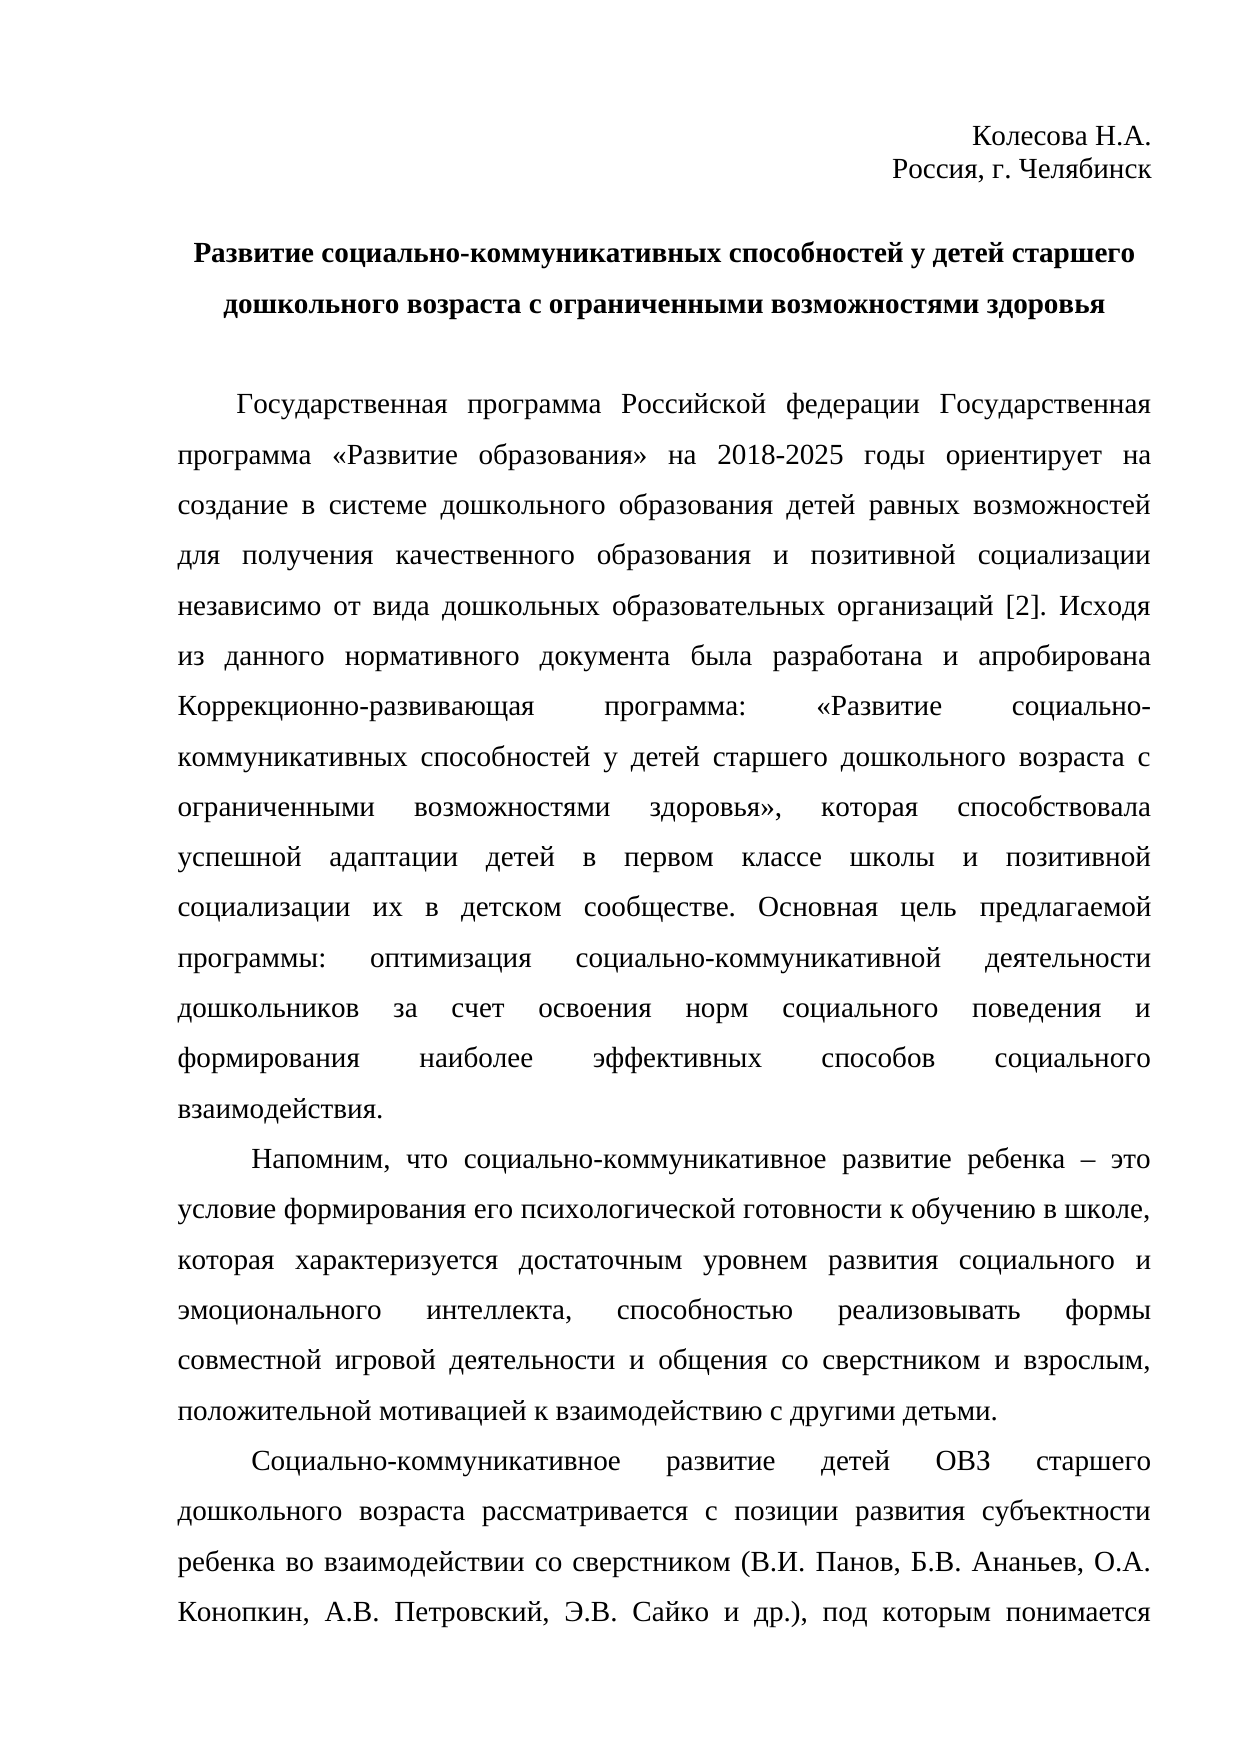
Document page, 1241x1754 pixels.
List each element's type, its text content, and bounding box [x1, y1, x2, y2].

text Колесова Н.А. [177, 118, 1152, 152]
text Напомним, что социально-коммуникативное развитие ребенка – это условие формирования его психологической готовности к обучению в школе, которая характеризуется достаточным уровнем развития социального и эмоционального интеллекта, способностью реализовывать формы совместной игровой деятельности и общения со сверстником и взрослым, положительной мотивацией к взаимодействию с другими детьми. [177, 1141, 1152, 1426]
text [177, 1443, 1152, 1627]
text Россия, г. Челябинск [177, 152, 1152, 185]
text Государственная программа Российской федерации Государственная программа «Развитие образования» на 2018-2025 годы ориентирует на создание в системе дошкольного образования детей равных возможностей для получения качественного образования и позитивной социализации независимо от вида дошкольных образовательных организаций [2]. Исходя из данного нормативного документа была разработана и апробирована Коррекционно-развивающая программа: «Развитие социально-коммуникативных способностей у детей старшего дошкольного возраста с ограниченными возможностями здоровья», которая способствовала успешной адаптации детей в первом классе школы и позитивной социализации их в детском сообществе. Основная цель предлагаемой программы: оптимизация социально-коммуникативной деятельности дошкольников за счет освоения норм социального поведения и формирования наиболее эффективных способов социального взаимодействия. [177, 386, 1152, 1124]
text Развитие социально-коммуникативных способностей у детей старшего дошкольного возраста с ограниченными возможностями здоровья [177, 236, 1152, 319]
